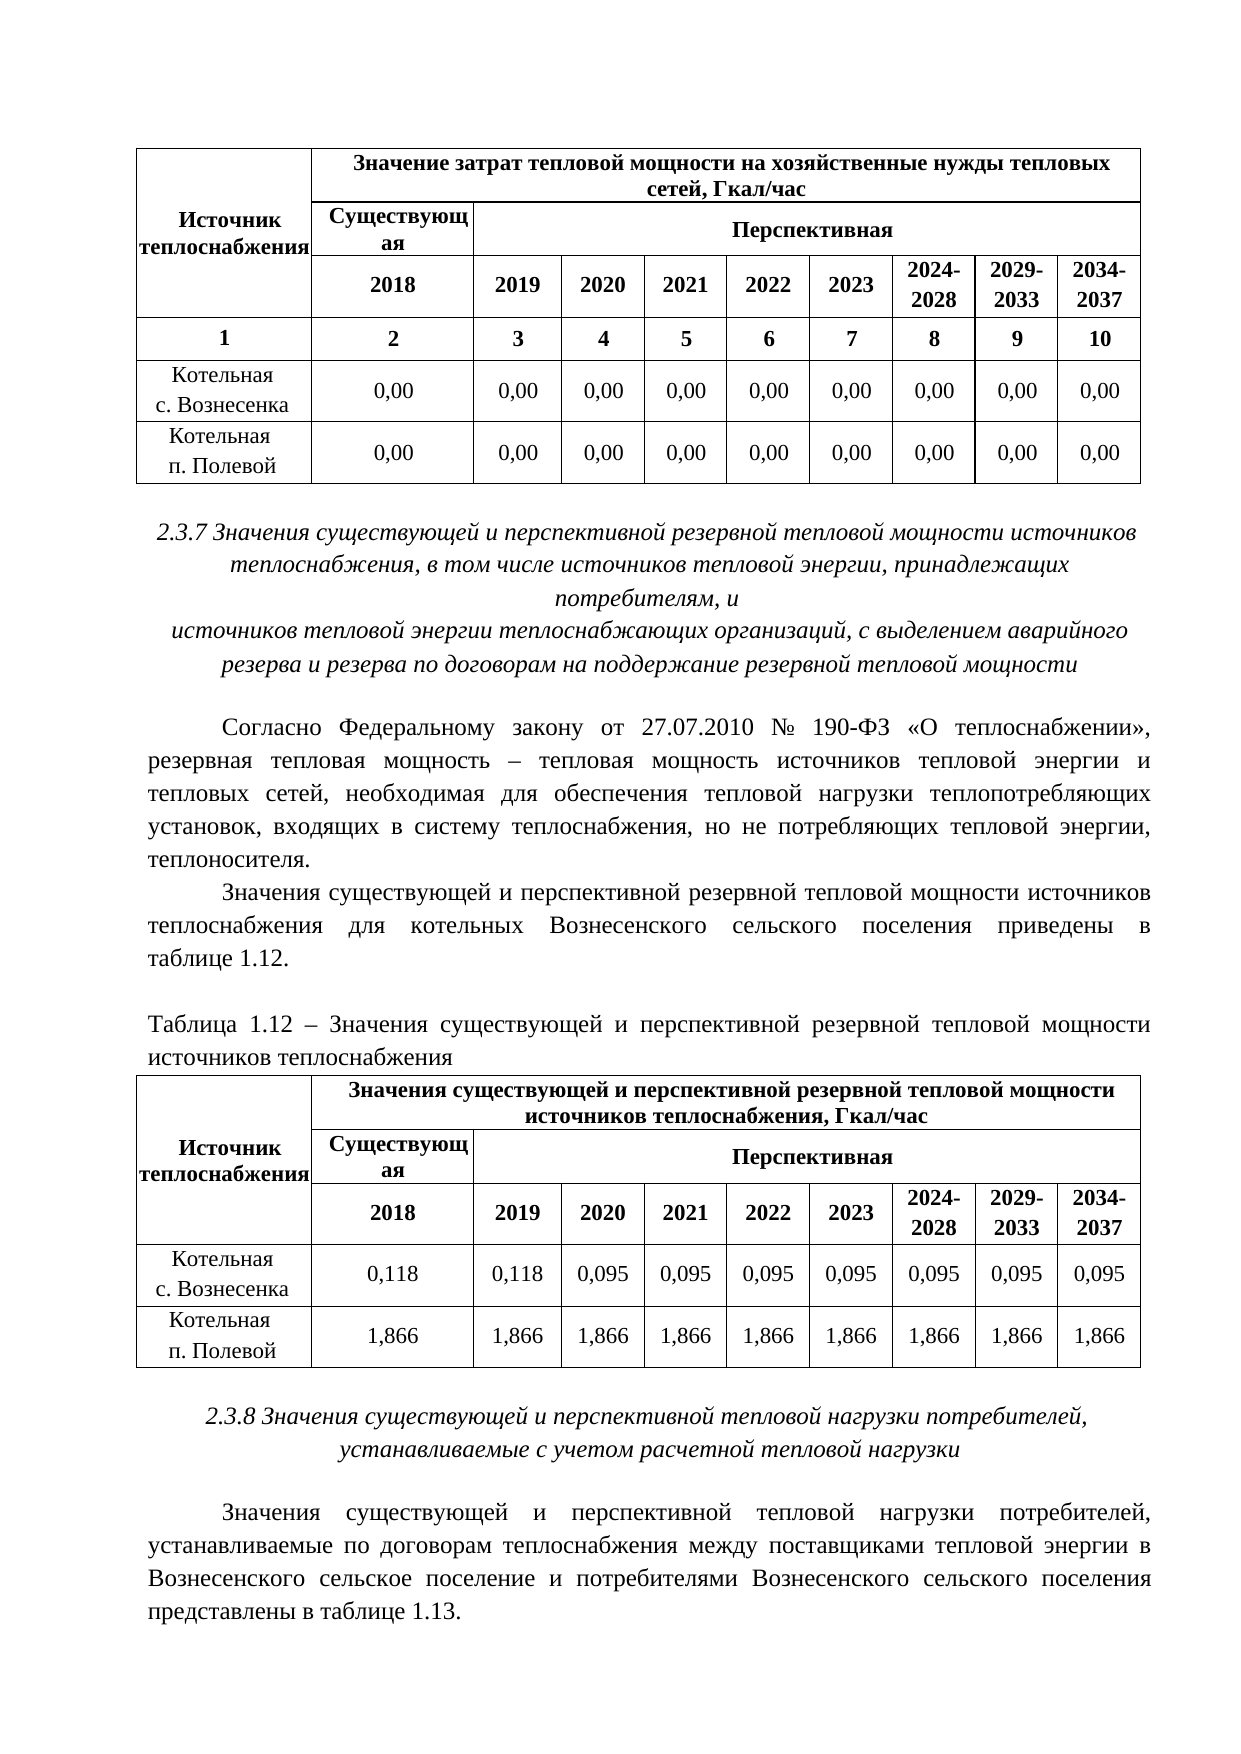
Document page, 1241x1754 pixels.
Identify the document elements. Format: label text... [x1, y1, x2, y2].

table_cell 0,00 [562, 361, 644, 421]
table_cell 2024-2028 [893, 256, 974, 317]
table_cell 2020 [562, 256, 644, 317]
table_cell 0,095 [562, 1245, 644, 1306]
table_cell 2029-2033 [976, 256, 1057, 317]
table_cell 0,00 [645, 361, 726, 421]
table_cell 1,866 [976, 1307, 1057, 1367]
table_cell 0,00 [562, 422, 644, 482]
table_cell 0,118 [474, 1245, 561, 1306]
table_cell 0,095 [893, 1245, 975, 1306]
table_cell 0,00 [312, 422, 473, 482]
table_cell 1,866 [562, 1307, 644, 1367]
table_cell 0,095 [727, 1245, 809, 1306]
table_cell 0,00 [727, 422, 809, 482]
table_cell 0,00 [1058, 361, 1140, 421]
table_cell 7 [810, 318, 892, 359]
table_cell 2022 [727, 1184, 809, 1244]
subtitle 2.3.8 Значения существующей и перспективной тепловой нагрузки потребителей, устанавливаемые с учетом расчетной тепловой нагрузки [148, 1368, 1152, 1463]
table_cell 2023 [810, 256, 892, 317]
table_cell 1,866 [1058, 1307, 1140, 1367]
table_cell 0,00 [727, 361, 809, 421]
table_cell 0,00 [645, 422, 726, 482]
table_cell 10 [1058, 318, 1140, 359]
table_cell 2019 [474, 1184, 561, 1244]
table_cell 1,866 [727, 1307, 809, 1367]
table_cell 9 [976, 318, 1057, 359]
table_cell 1,866 [312, 1307, 473, 1367]
table_cell Существующая [312, 1130, 473, 1183]
text Значения существующей и перспективной резервной тепловой мощности источников теплоснабжения для котельных Вознесенского сельского поселения приведены в таблице 1.12. [148, 877, 1152, 972]
table_cell 0,00 [976, 361, 1057, 421]
text Значения существующей и перспективной тепловой нагрузки потребителей, устанавливаемые по договорам теплоснабжения между поставщиками тепловой энергии в Вознесенского сельское поселение и потребителями Вознесенского сельского поселения представлены в таблице 1.13. [148, 1497, 1152, 1625]
table_cell 2034-2037 [1058, 1184, 1140, 1244]
table_cell 0,00 [474, 422, 561, 482]
table_cell 0,00 [810, 361, 892, 421]
table_cell Котельная п. Полевой [137, 1307, 311, 1367]
table_cell 0,00 [893, 361, 974, 421]
table_cell Котельная п. Полевой [137, 422, 311, 482]
table_cell 1 [137, 318, 311, 359]
table_cell 0,00 [893, 422, 974, 482]
table_cell 2029-2033 [976, 1184, 1057, 1244]
table_cell 2022 [727, 256, 809, 317]
table_cell 0,00 [976, 422, 1057, 482]
table_cell 0,00 [1058, 422, 1140, 482]
table_cell 0,095 [1058, 1245, 1140, 1306]
table_cell 2 [312, 318, 473, 359]
table_cell 0,095 [976, 1245, 1057, 1306]
table_cell 0,00 [474, 361, 561, 421]
table_cell 0,00 [810, 422, 892, 482]
table_cell 2019 [474, 256, 561, 317]
table_cell 1,866 [893, 1307, 975, 1367]
table_header Источник теплоснабжения [137, 1076, 311, 1244]
table_cell 0,095 [810, 1245, 892, 1306]
table_cell 2034-2037 [1058, 256, 1140, 317]
table_cell 2024-2028 [893, 1184, 975, 1244]
table_cell Перспективная [474, 1130, 1140, 1183]
table_cell 3 [474, 318, 561, 359]
table_cell 0,095 [645, 1245, 726, 1306]
table_header Значения существующей и перспективной резервной тепловой мощности источников теплоснабжения, Гкал/час [312, 1076, 1140, 1129]
table_cell 6 [727, 318, 809, 359]
table_cell 8 [893, 318, 974, 359]
table_cell 0,00 [312, 361, 473, 421]
table_header Источник теплоснабжения [137, 149, 311, 317]
table_cell 1,866 [474, 1307, 561, 1367]
table_cell 1,866 [645, 1307, 726, 1367]
table_cell 2020 [562, 1184, 644, 1244]
table_cell Котельная с. Вознесенка [137, 1245, 311, 1306]
table_cell Существующая [312, 203, 473, 255]
table_cell 2021 [645, 256, 726, 317]
table_cell 5 [645, 318, 726, 359]
subtitle 2.3.7 Значения существующей и перспективной резервной тепловой мощности источников теплоснабжения, в том числе источников тепловой энергии, принадлежащих потребителям, и источников тепловой энергии теплоснабжающих организаций, с выделением аварийного резерва и резерва по договорам на поддержание резервной тепловой мощности [148, 483, 1152, 677]
table_cell 2023 [810, 1184, 892, 1244]
table_cell 4 [562, 318, 644, 359]
table_cell 2018 [312, 256, 473, 317]
table_cell Перспективная [474, 203, 1140, 255]
text Таблица 1.12 – Значения существующей и перспективной резервной тепловой мощности источников теплоснабжения [148, 1009, 1152, 1071]
table_cell 2018 [312, 1184, 473, 1244]
table_cell 2021 [645, 1184, 726, 1244]
table_cell 1,866 [810, 1307, 892, 1367]
text Согласно Федеральному закону от 27.07.2010 № 190-ФЗ «О теплоснабжении», резервная тепловая мощность – тепловая мощность источников тепловой энергии и тепловых сетей, необходимая для обеспечения тепловой нагрузки теплопотребляющих установок, входящих в систему теплоснабжения, но не потребляющих тепловой энергии, теплоносителя. [148, 712, 1152, 873]
table_header Значение затрат тепловой мощности на хозяйственные нужды тепловых сетей, Гкал/час [312, 149, 1140, 201]
table_cell 0,118 [312, 1245, 473, 1306]
table_cell Котельная с. Вознесенка [137, 361, 311, 421]
